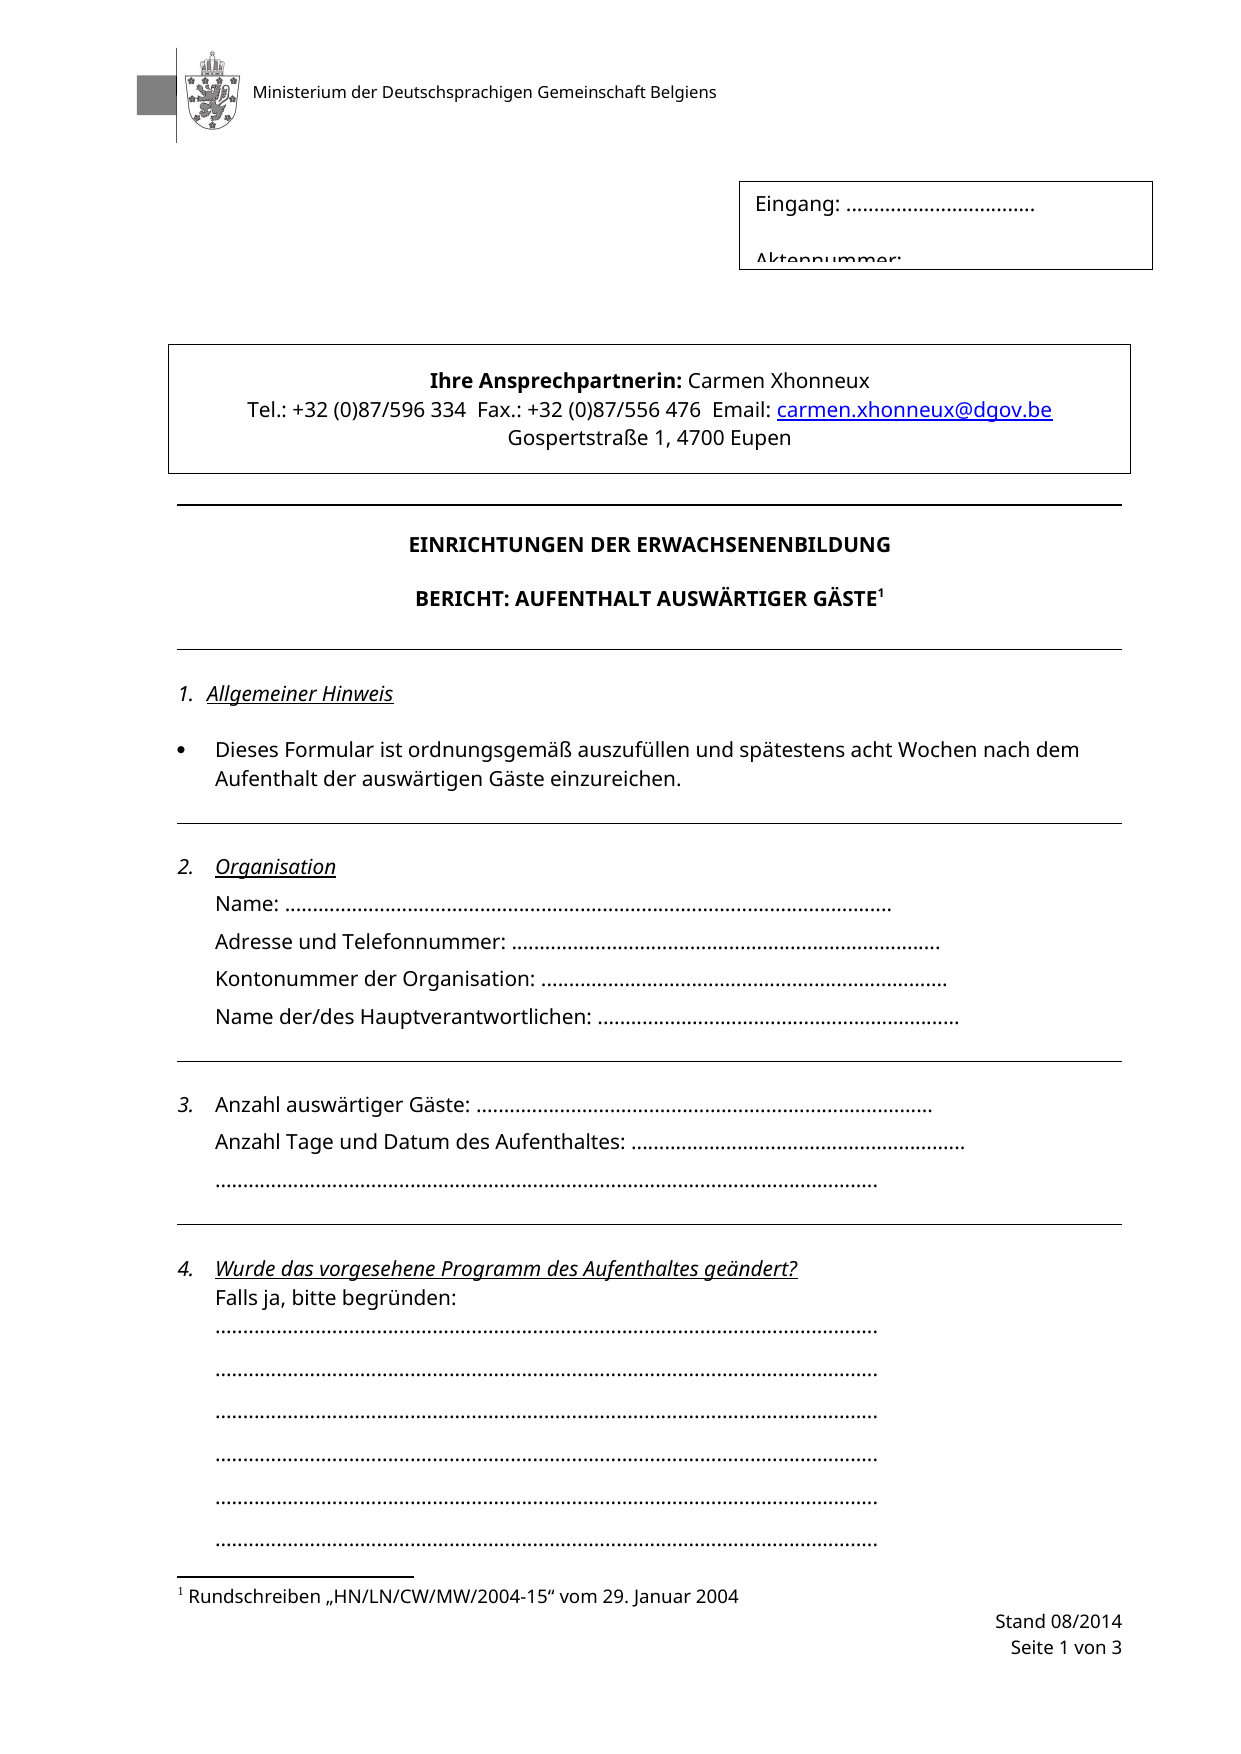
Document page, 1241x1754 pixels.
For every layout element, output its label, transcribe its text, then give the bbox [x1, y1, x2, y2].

text Adresse und Telefonnummer: ............................................................................. [177, 918, 1122, 955]
subtitle BERICHT: AUFENTHALT AUSWÄRTIGER GÄSTE [177, 584, 1122, 612]
list Anzahl auswärtiger Gäste: .................................................................................. [177, 1090, 1122, 1118]
text ....................................................................................................................... [177, 1397, 1122, 1425]
list Dieses Formular ist ordnungsgemäß auszufüllen und spätestens acht Wochen nach dem Aufenthalt der auswärtigen Gäste einzureichen. [177, 736, 1122, 792]
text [177, 1482, 1122, 1510]
text Gospertstraße 1, 4700 Eupen [177, 423, 1122, 452]
text ....................................................................................................................... [177, 1311, 1122, 1340]
text 4. Wurde das vorgesehene Programm des Aufenthaltes geändert? [177, 1254, 1122, 1282]
picture [182, 45, 242, 135]
subtitle EINRICHTUNGEN DER ERWACHSENENBILDUNG [177, 531, 1122, 559]
text 1. Allgemeiner Hinweis [177, 679, 1122, 707]
text ....................................................................................................................... [177, 1354, 1122, 1382]
text ....................................................................................................................... [177, 1156, 1122, 1193]
text Falls ja, bitte begründen: [177, 1282, 1122, 1311]
text Kontonummer der Organisation: ......................................................................... [177, 955, 1122, 993]
text Name der/des Hauptverantwortlichen: ................................................................. [177, 993, 1122, 1030]
text ....................................................................................................................... [177, 1439, 1122, 1468]
text Anzahl Tage und Datum des Aufenthaltes: ............................................................ [177, 1118, 1122, 1156]
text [177, 1524, 1122, 1553]
text Tel.: +32 (0)87/596 334 Fax.: +32 (0)87/556 476 Email: carmen.xhonneux@dgov.be [177, 395, 1122, 423]
text 2. Organisation [177, 852, 1122, 880]
text Ihre Ansprechpartnerin: Carmen Xhonneux [177, 366, 1122, 395]
text Name: ............................................................................................................. [177, 880, 1122, 918]
